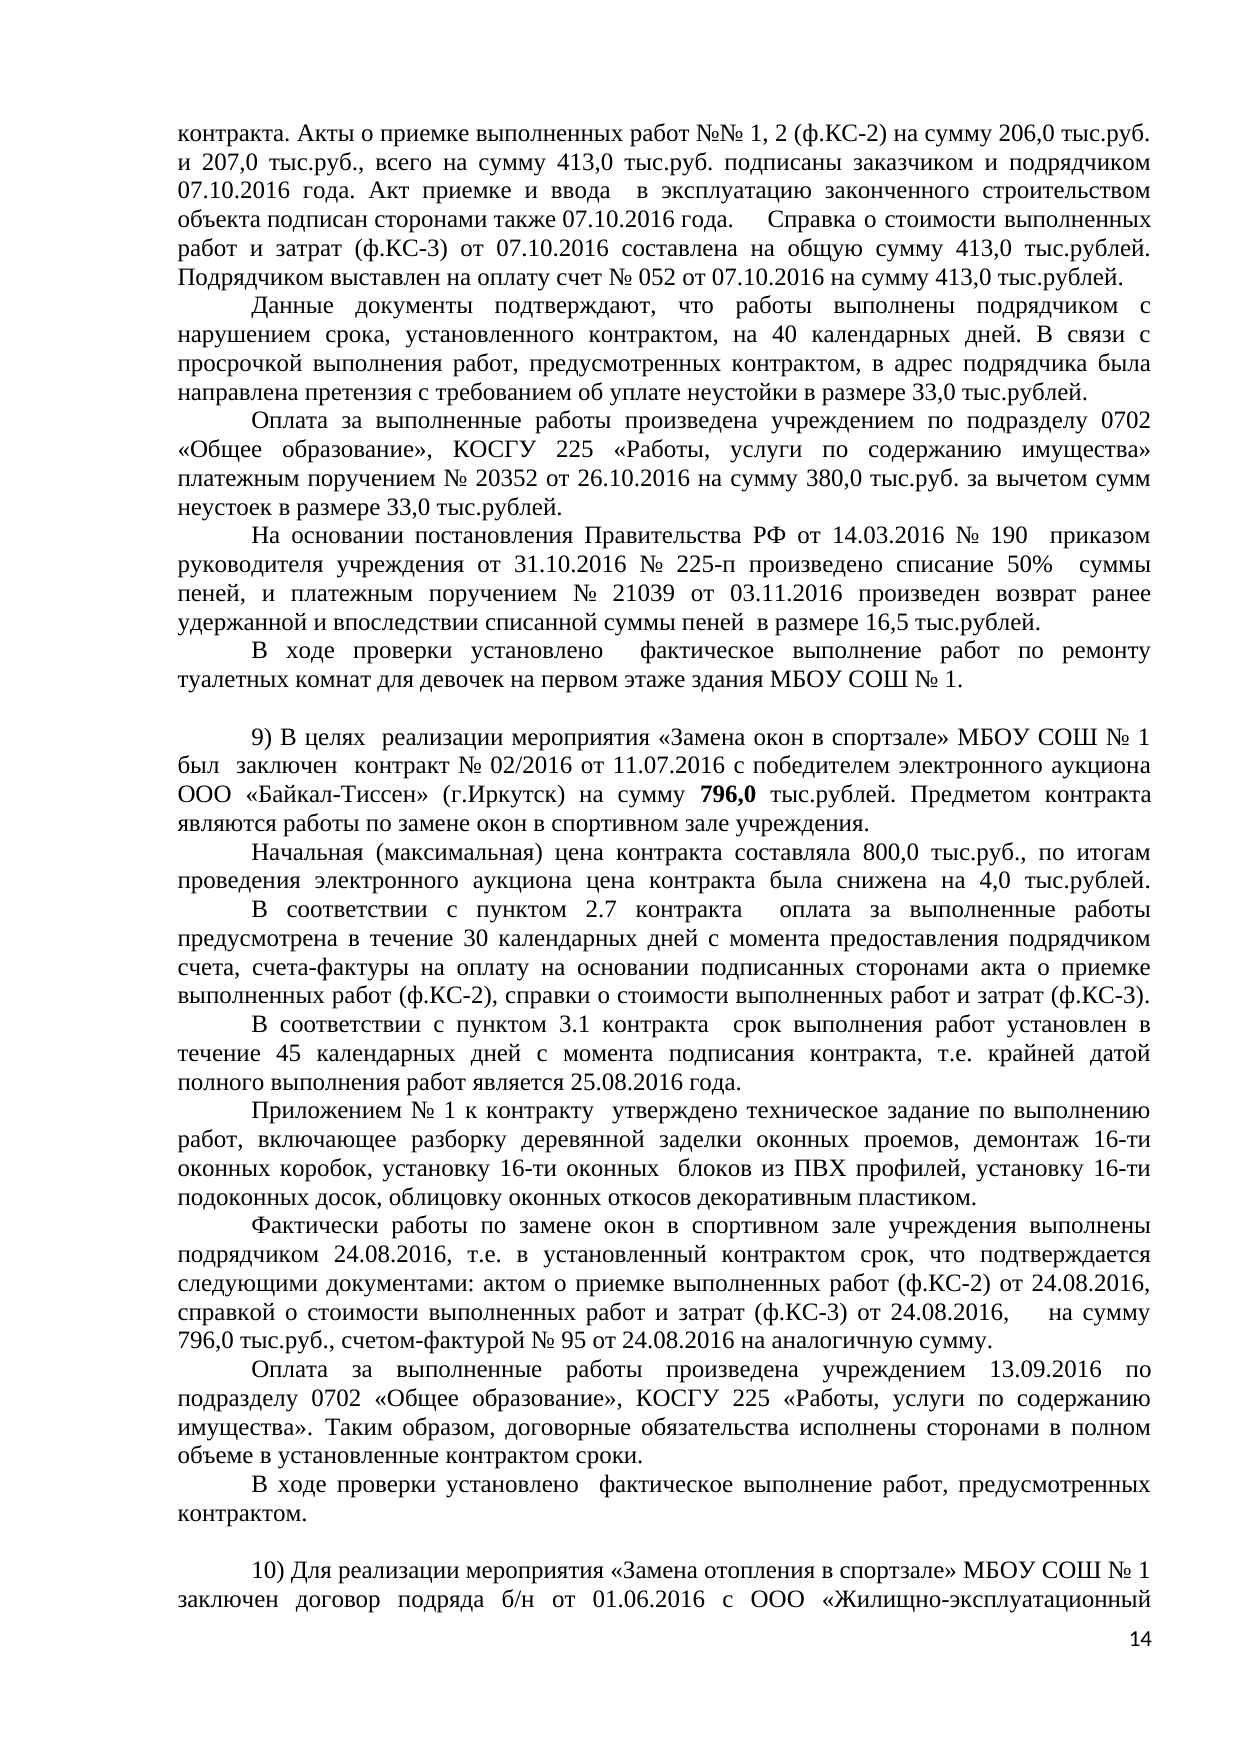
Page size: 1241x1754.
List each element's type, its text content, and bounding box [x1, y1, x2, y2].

text Оплата за выполненные работы произведена учреждением 13.09.2016 по подразделу 0702 «Общее образование», КОСГУ 225 «Работы, услуги по содержанию имущества». Таким образом, договорные обязательства исполнены сторонами в полном объеме в установленные контрактом сроки. [177, 1354, 1152, 1469]
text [177, 1555, 1152, 1612]
text На основании постановления Правительства РФ от 14.03.2016 № 190 приказом руководителя учреждения от 31.10.2016 № 225-п произведено списание 50% суммы пеней, и платежным поручением № 21039 от 03.11.2016 произведен возврат ранее удержанной и впоследствии списанной суммы пеней в размере 16,5 тыс.рублей. [177, 521, 1152, 636]
text Оплата за выполненные работы произведена учреждением по подразделу 0702 «Общее образование», КОСГУ 225 «Работы, услуги по содержанию имущества» платежным поручением № 20352 от 26.10.2016 на сумму 380,0 тыс.руб. за вычетом сумм неустоек в размере 33,0 тыс.рублей. [177, 406, 1152, 521]
text Приложением № 1 к контракту утверждено техническое задание по выполнению работ, включающее разборку деревянной заделки оконных проемов, демонтаж 16-ти оконных коробок, установку 16-ти оконных блоков из ПВХ профилей, установку 16-ти подоконных досок, облицовку оконных откосов декоративным пластиком. [177, 1096, 1152, 1211]
text В ходе проверки установлено фактическое выполнение работ, предусмотренных контрактом. [177, 1469, 1152, 1527]
text Начальная (максимальная) цена контракта составляла 800,0 тыс.руб., по итогам проведения электронного аукциона цена контракта была снижена на 4,0 тыс.рублей. В соответствии с пунктом 2.7 контракта оплата за выполненные работы предусмотрена в течение 30 календарных дней с момента предоставления подрядчиком счета, счета-фактуры на оплату на основании подписанных сторонами акта о приемке выполненных работ (ф.КС-2), справки о стоимости выполненных работ и затрат (ф.КС-3). В соответствии с пунктом 3.1 контракта срок выполнения работ установлен в течение 45 календарных дней с момента подписания контракта, т.е. крайней датой полного выполнения работ является 25.08.2016 года. [177, 837, 1152, 1096]
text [177, 118, 1152, 291]
text 9) В целях реализации мероприятия «Замена окон в спортзале» МБОУ СОШ № 1 был заключен контракт № 02/2016 от 11.07.2016 с победителем электронного аукциона ООО «Байкал-Тиссен» (г.Иркутск) на сумму 796,0 тыс.рублей. Предметом контракта являются работы по замене окон в спортивном зале учреждения. [177, 722, 1152, 837]
text Фактически работы по замене окон в спортивном зале учреждения выполнены подрядчиком 24.08.2016, т.е. в установленный контрактом срок, что подтверждается следующими документами: актом о приемке выполненных работ (ф.КС-2) от 24.08.2016, справкой о стоимости выполненных работ и затрат (ф.КС-3) от 24.08.2016, на сумму 796,0 тыс.руб., счетом-фактурой № 95 от 24.08.2016 на аналогичную сумму. [177, 1211, 1152, 1354]
text В ходе проверки установлено фактическое выполнение работ по ремонту туалетных комнат для девочек на первом этаже здания МБОУ СОШ № 1. [177, 636, 1152, 693]
text Данные документы подтверждают, что работы выполнены подрядчиком с нарушением срока, установленного контрактом, на 40 календарных дней. В связи с просрочкой выполнения работ, предусмотренных контрактом, в адрес подрядчика была направлена претензия с требованием об уплате неустойки в размере 33,0 тыс.рублей. [177, 291, 1152, 406]
